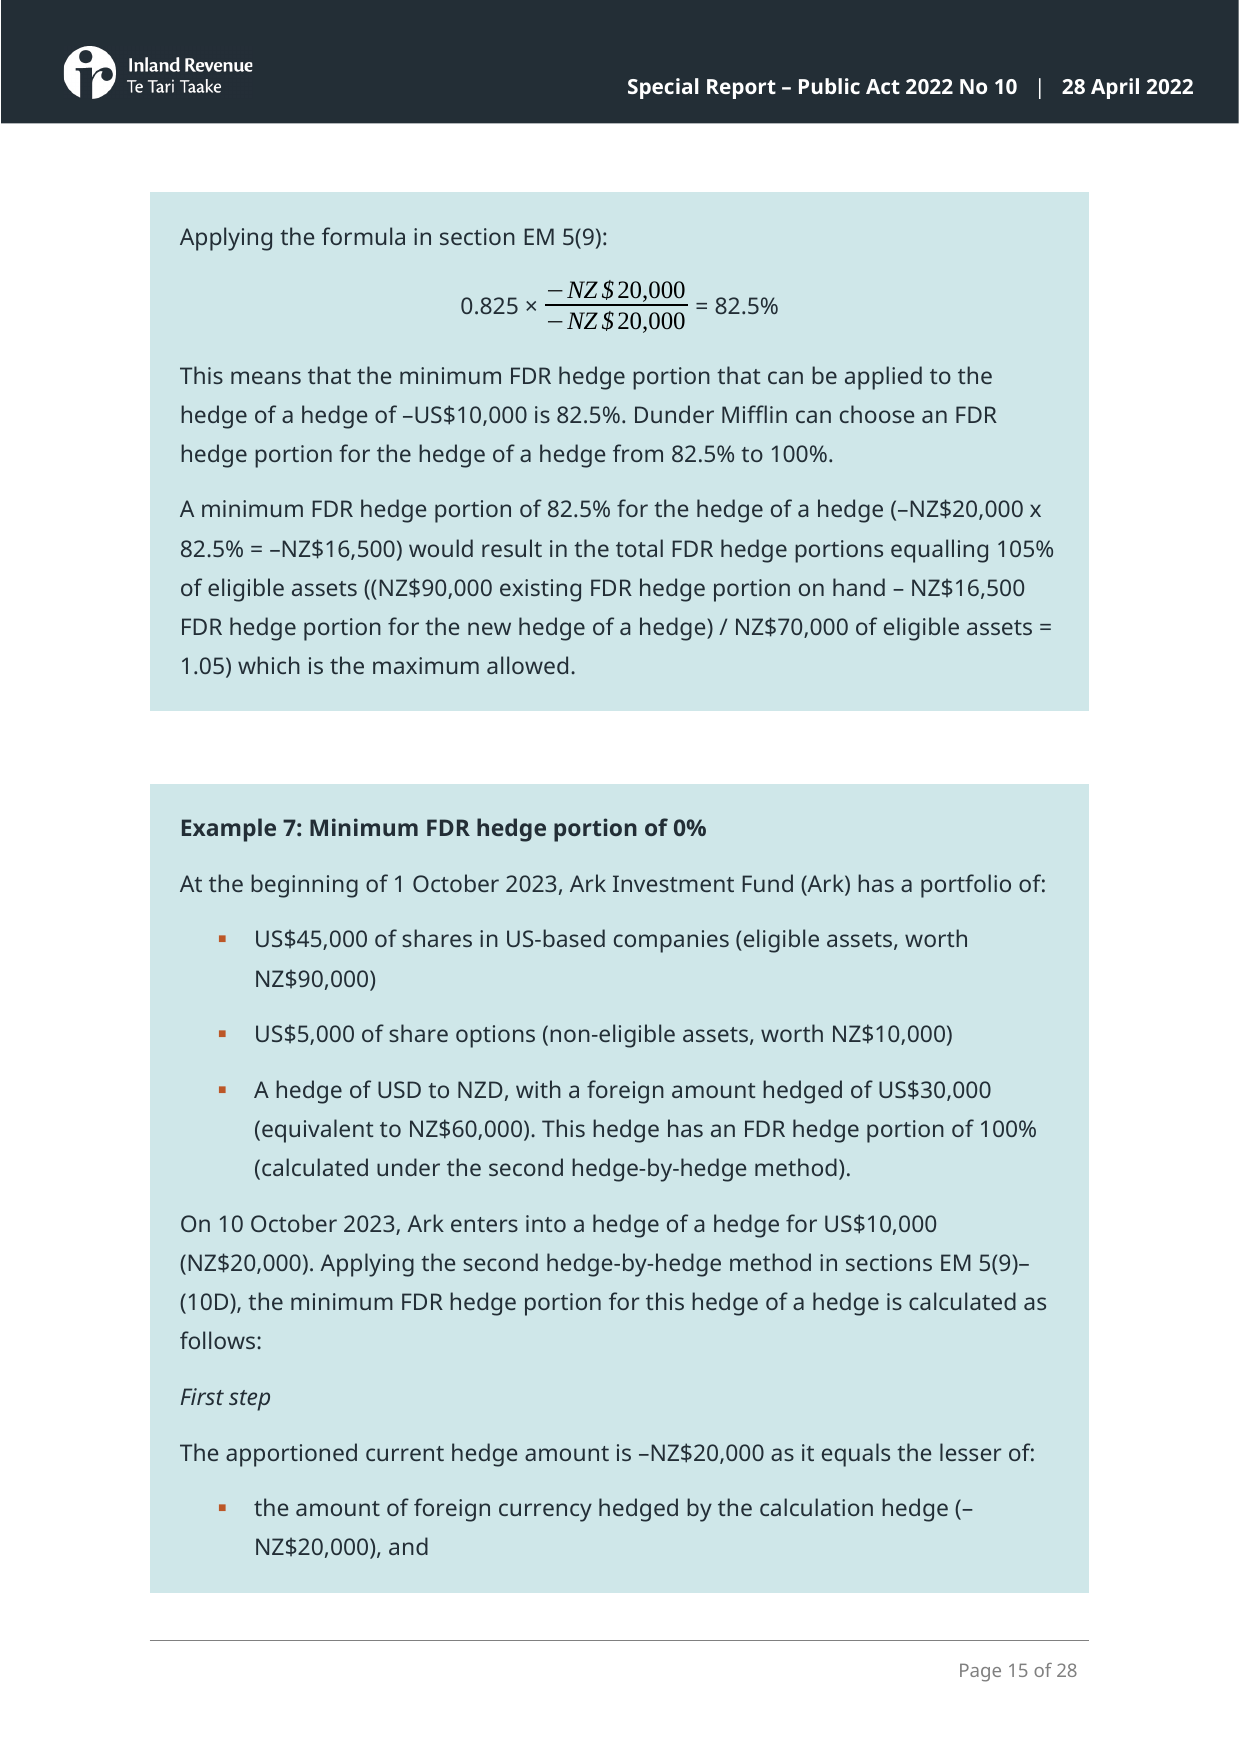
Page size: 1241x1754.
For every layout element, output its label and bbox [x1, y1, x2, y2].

table_header [150, 192, 1089, 711]
table_header [150, 784, 1089, 1593]
picture [63, 46, 253, 99]
